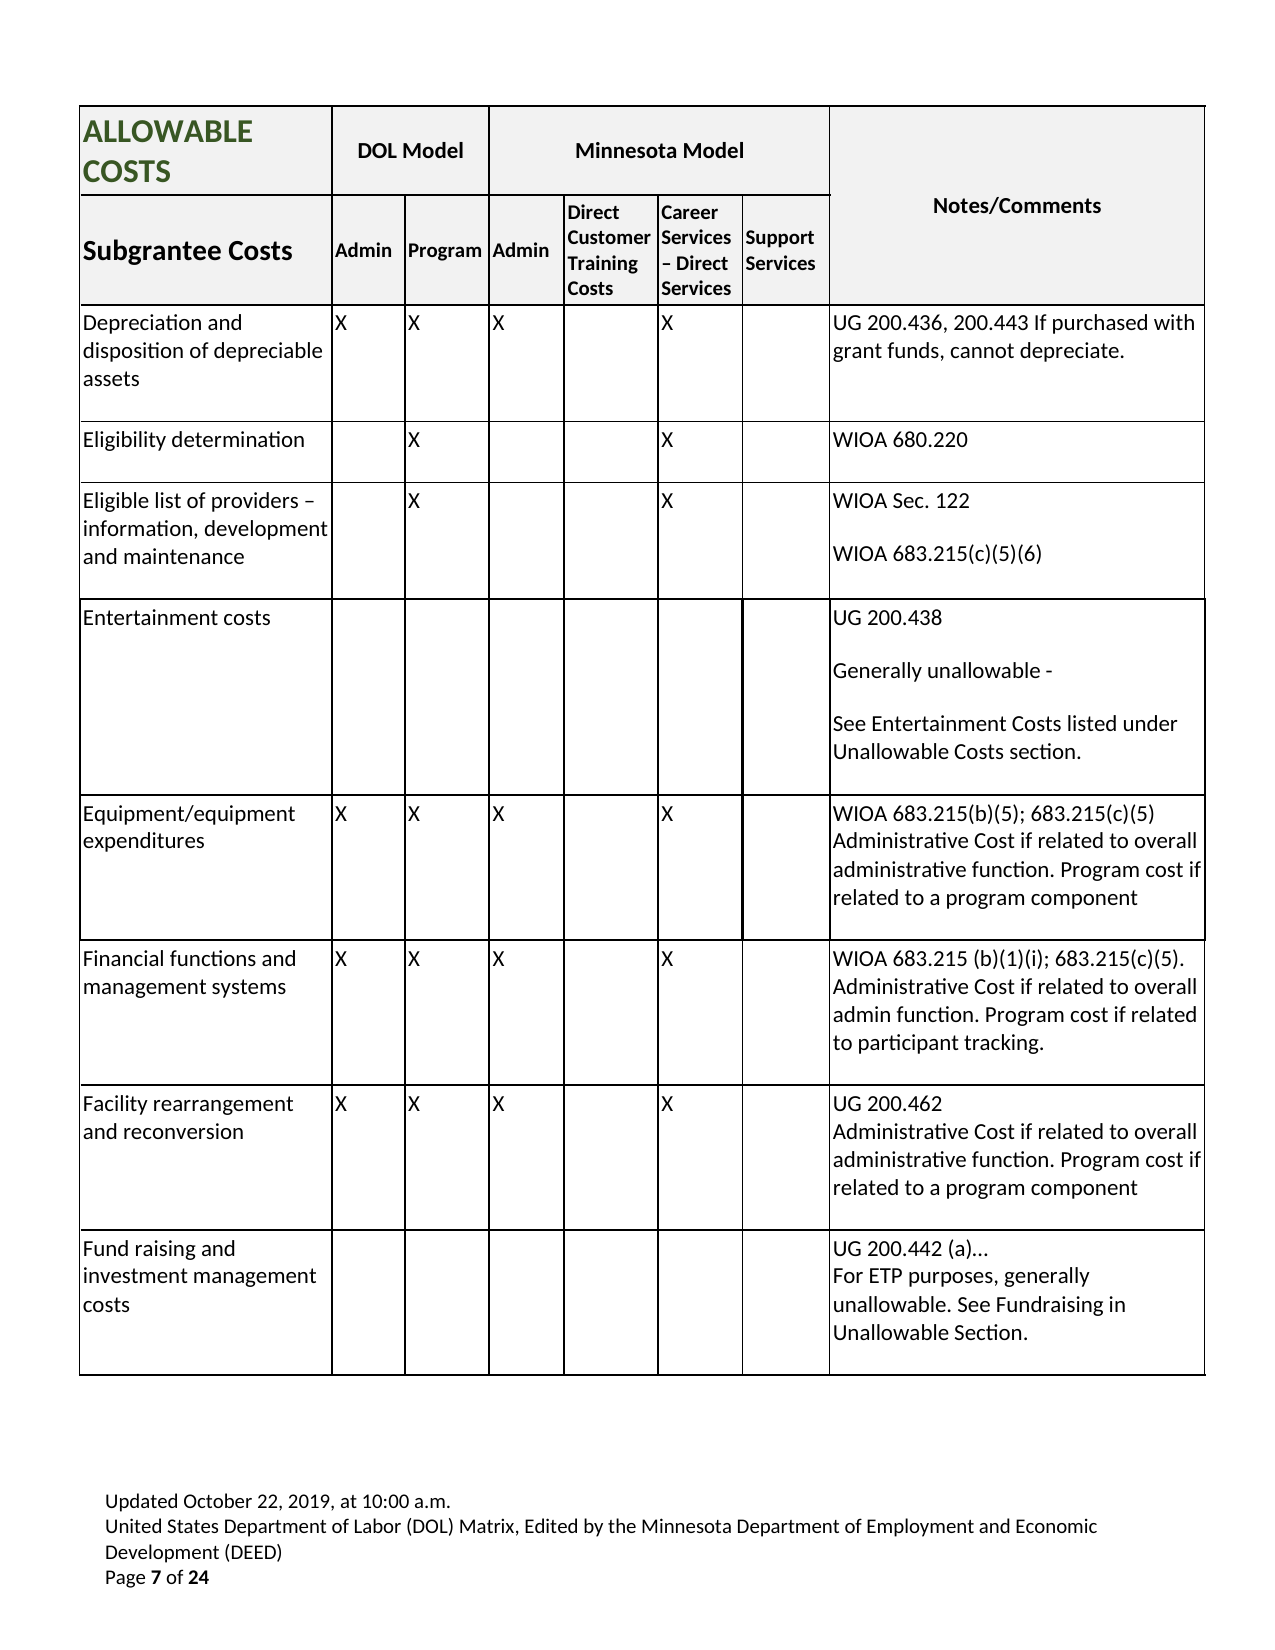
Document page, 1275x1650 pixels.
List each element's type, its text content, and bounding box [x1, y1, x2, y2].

table_cell [565, 422, 657, 481]
table_cell X [406, 796, 488, 939]
table_cell [565, 306, 657, 421]
table_header DOL Model [333, 107, 488, 194]
table_cell X [406, 941, 488, 1084]
table_cell [743, 422, 829, 481]
table_cell [744, 600, 829, 793]
table_cell X [490, 941, 563, 1084]
table_cell X [333, 306, 404, 421]
table_cell UG 200.462 Administrative Cost if related to overall administrative function. Program cost if related to a program component [830, 1086, 1204, 1229]
table_cell Admin [333, 196, 404, 304]
table_cell X [659, 483, 742, 598]
table_cell Direct Customer Training Costs [565, 196, 657, 304]
table_cell [333, 1231, 404, 1374]
table_cell [565, 1086, 657, 1229]
table_cell [744, 796, 829, 939]
table_cell Career Services – Direct Services [659, 196, 742, 304]
table_cell WIOA Sec. 122 WIOA 683.215(c)(5)(6) [830, 483, 1204, 598]
table_cell [743, 483, 829, 598]
table_cell Admin [490, 196, 563, 304]
table_header Notes/Comments [830, 107, 1204, 304]
table_cell X [659, 306, 742, 421]
table_cell [743, 941, 829, 1084]
table_cell [743, 306, 829, 421]
table_cell UG 200.442 (a)… For ETP purposes, generally unallowable. See Fundraising in Unallowable Section. [830, 1231, 1204, 1374]
table_cell X [490, 1086, 563, 1229]
table_cell [490, 483, 563, 598]
table_cell [659, 600, 741, 793]
table_cell X [659, 422, 742, 481]
table_cell WIOA 683.215(b)(5); 683.215(c)(5) Administrative Cost if related to overall administrative function. Program cost if related to a program component [831, 796, 1204, 939]
table_cell X [406, 306, 488, 421]
table_cell [333, 422, 404, 481]
table_cell X [490, 306, 563, 421]
table_cell [490, 1231, 563, 1374]
table_cell [565, 483, 657, 598]
table_cell X [659, 796, 741, 939]
table_cell Support Services [743, 196, 829, 304]
table_cell UG 200.436, 200.443 If purchased with grant funds, cannot depreciate. [830, 306, 1204, 421]
table_cell Eligible list of providers – information, development and maintenance [80, 483, 331, 598]
table_cell [743, 1231, 829, 1374]
table_cell [743, 1086, 829, 1229]
table_cell X [333, 796, 404, 939]
table_cell Eligibility determination [80, 422, 331, 481]
table_cell X [333, 941, 404, 1084]
table_cell [406, 1231, 488, 1374]
table_cell X [659, 1086, 742, 1229]
table_cell Subgrantee Costs [80, 195, 331, 304]
table_cell X [406, 422, 488, 481]
table_cell X [490, 796, 563, 939]
table_cell UG 200.438 Generally unallowable - See Entertainment Costs listed under Unallowable Costs section. [831, 600, 1204, 793]
table_cell X [333, 1086, 404, 1229]
table_header ALLOWABLE COSTS [80, 107, 331, 194]
table_cell Financial functions and management systems [80, 941, 331, 1084]
table_cell [659, 1231, 742, 1374]
table_cell [333, 600, 404, 793]
table_cell [565, 1231, 657, 1374]
table_cell [333, 483, 404, 598]
table_cell [490, 600, 563, 793]
table_cell [565, 600, 657, 793]
table_cell WIOA 680.220 [830, 422, 1204, 481]
table_cell Fund raising and investment management costs [80, 1230, 331, 1374]
table_cell X [406, 483, 488, 598]
table_cell Depreciation and disposition of depreciable assets [80, 305, 331, 421]
table_cell [565, 796, 657, 939]
table_cell [406, 600, 488, 793]
table_cell [490, 422, 563, 481]
table_cell WIOA 683.215 (b)(1)(i); 683.215(c)(5). Administrative Cost if related to overall admin function. Program cost if related to participant tracking. [830, 941, 1204, 1084]
table_header Minnesota Model [490, 107, 829, 194]
table_cell Entertainment costs [81, 600, 331, 793]
table_cell X [659, 941, 742, 1084]
table_cell Facility rearrangement and reconversion [80, 1085, 331, 1229]
table_cell X [406, 1086, 488, 1229]
table_cell Program [406, 196, 488, 304]
table_cell [565, 941, 657, 1084]
table_cell Equipment/equipment expenditures [81, 796, 331, 939]
